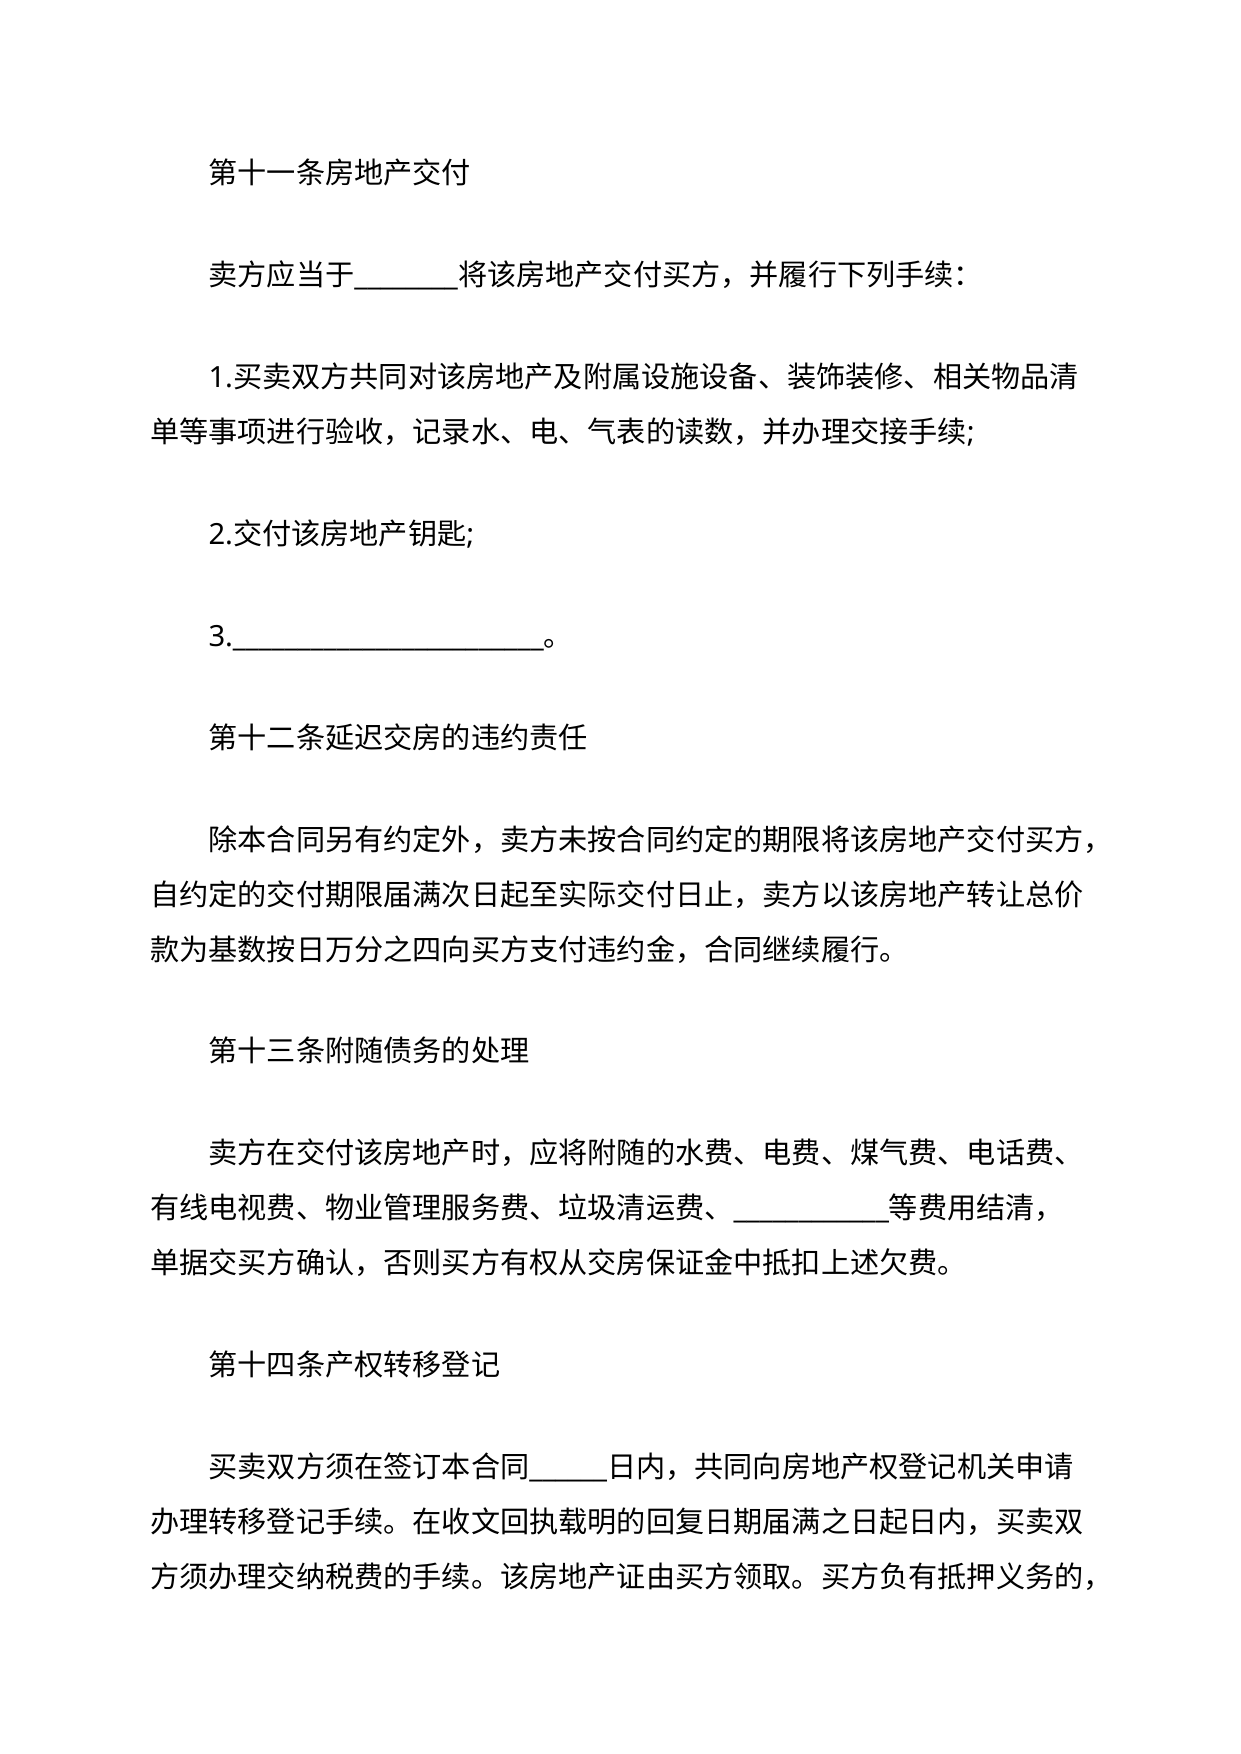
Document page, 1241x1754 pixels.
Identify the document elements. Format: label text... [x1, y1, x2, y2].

text 2.交付该房地产钥匙; [150, 511, 1090, 553]
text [150, 1443, 1090, 1595]
text 第十四条产权转移登记 [150, 1341, 1090, 1384]
text 卖方应当于________将该房地产交付买方，并履行下列手续： [150, 252, 1090, 294]
text 除本合同另有约定外，卖方未按合同约定的期限将该房地产交付买方，自约定的交付期限届满次日起至实际交付日止，卖方以该房地产转让总价款为基数按日万分之四向买方支付违约金，合同继续履行。 [150, 816, 1090, 968]
text 1.买卖双方共同对该房地产及附属设施设备、装饰装修、相关物品清单等事项进行验收，记录水、电、气表的读数，并办理交接手续; [150, 354, 1090, 451]
text 第十一条房地产交付 [150, 150, 1090, 192]
text 卖方在交付该房地产时，应将附随的水费、电费、煤气费、电话费、有线电视费、物业管理服务费、垃圾清运费、____________等费用结清，单据交买方确认，否则买方有权从交房保证金中抵扣上述欠费。 [150, 1130, 1090, 1282]
text 3.________________________。 [150, 613, 1090, 655]
text 第十二条延迟交房的违约责任 [150, 715, 1090, 757]
text 第十三条附随债务的处理 [150, 1028, 1090, 1070]
